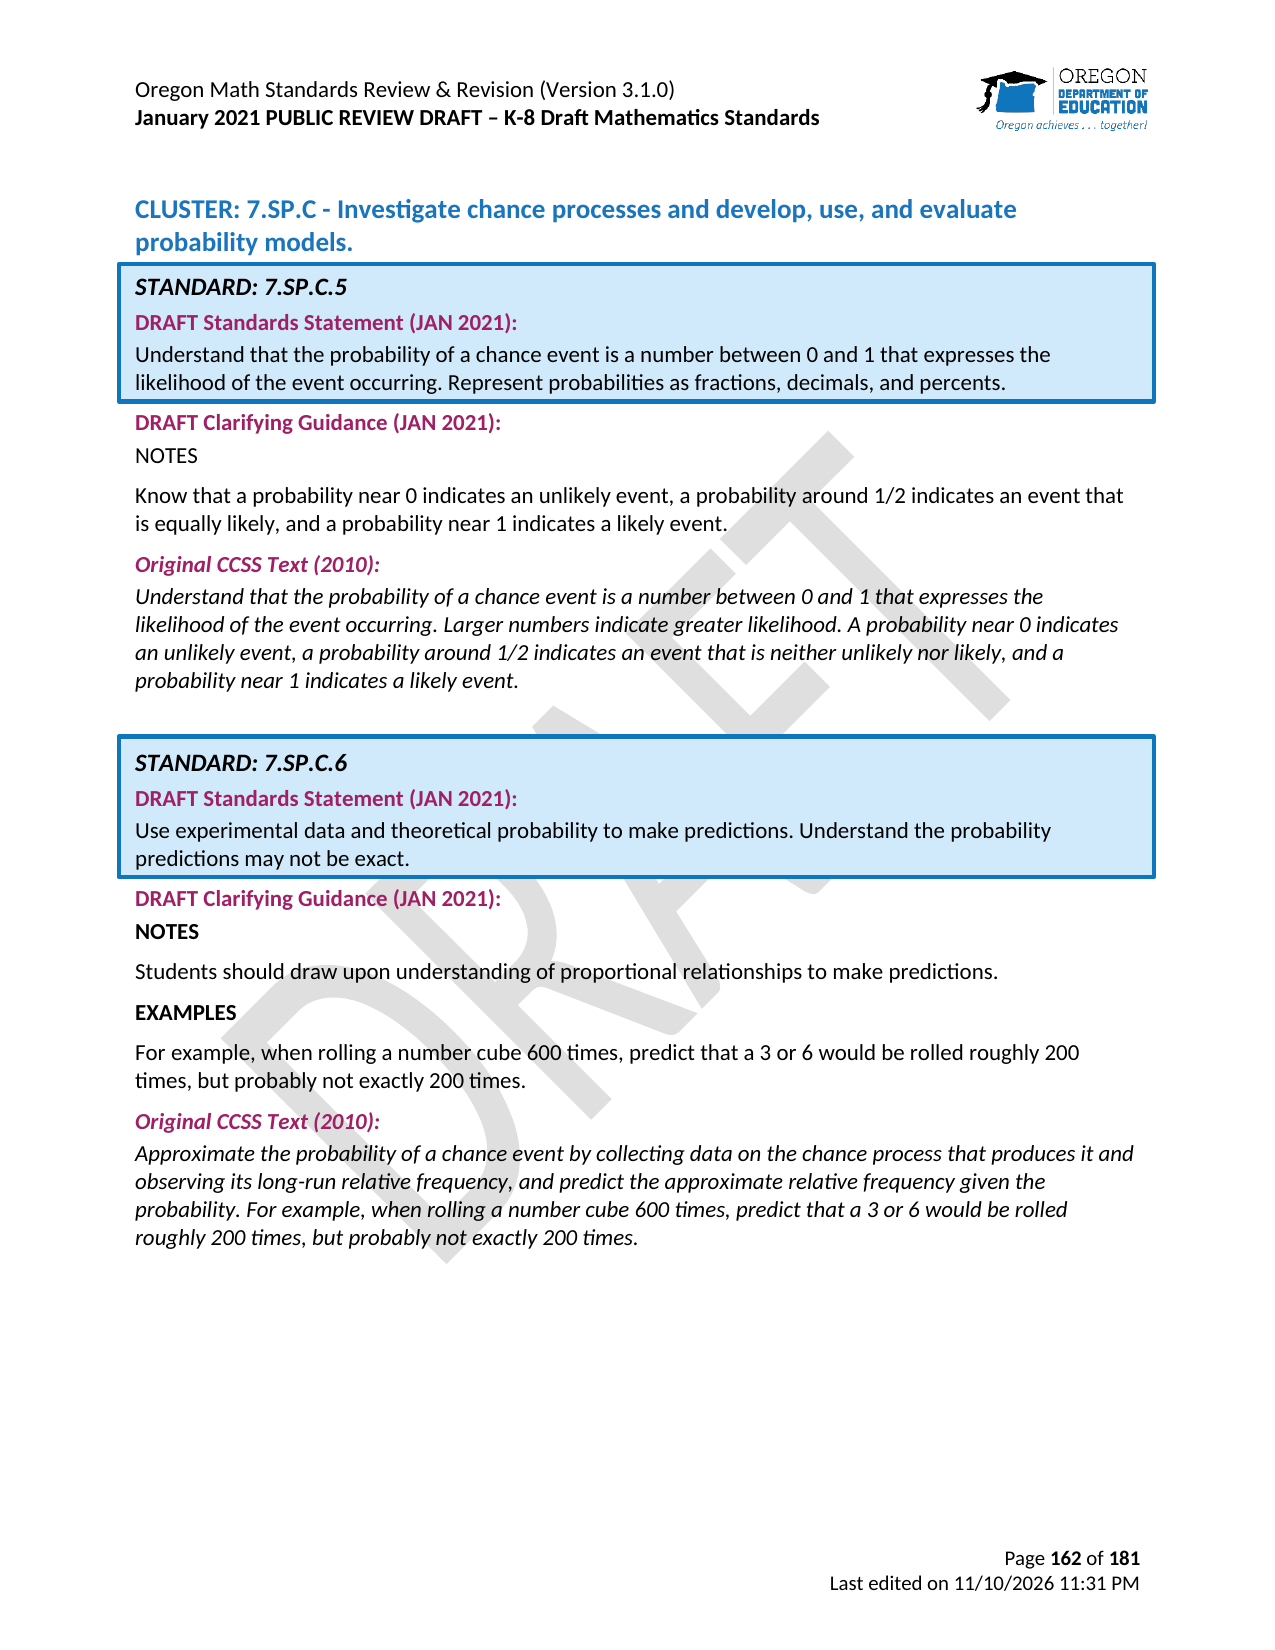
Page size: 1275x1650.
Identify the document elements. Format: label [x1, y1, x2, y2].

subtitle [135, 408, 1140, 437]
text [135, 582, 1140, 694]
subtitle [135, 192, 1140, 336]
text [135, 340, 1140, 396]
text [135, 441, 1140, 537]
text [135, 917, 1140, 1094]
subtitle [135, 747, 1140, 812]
picture [957, 48, 1168, 154]
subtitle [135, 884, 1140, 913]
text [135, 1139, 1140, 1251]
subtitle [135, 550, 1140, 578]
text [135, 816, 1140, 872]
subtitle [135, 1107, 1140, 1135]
